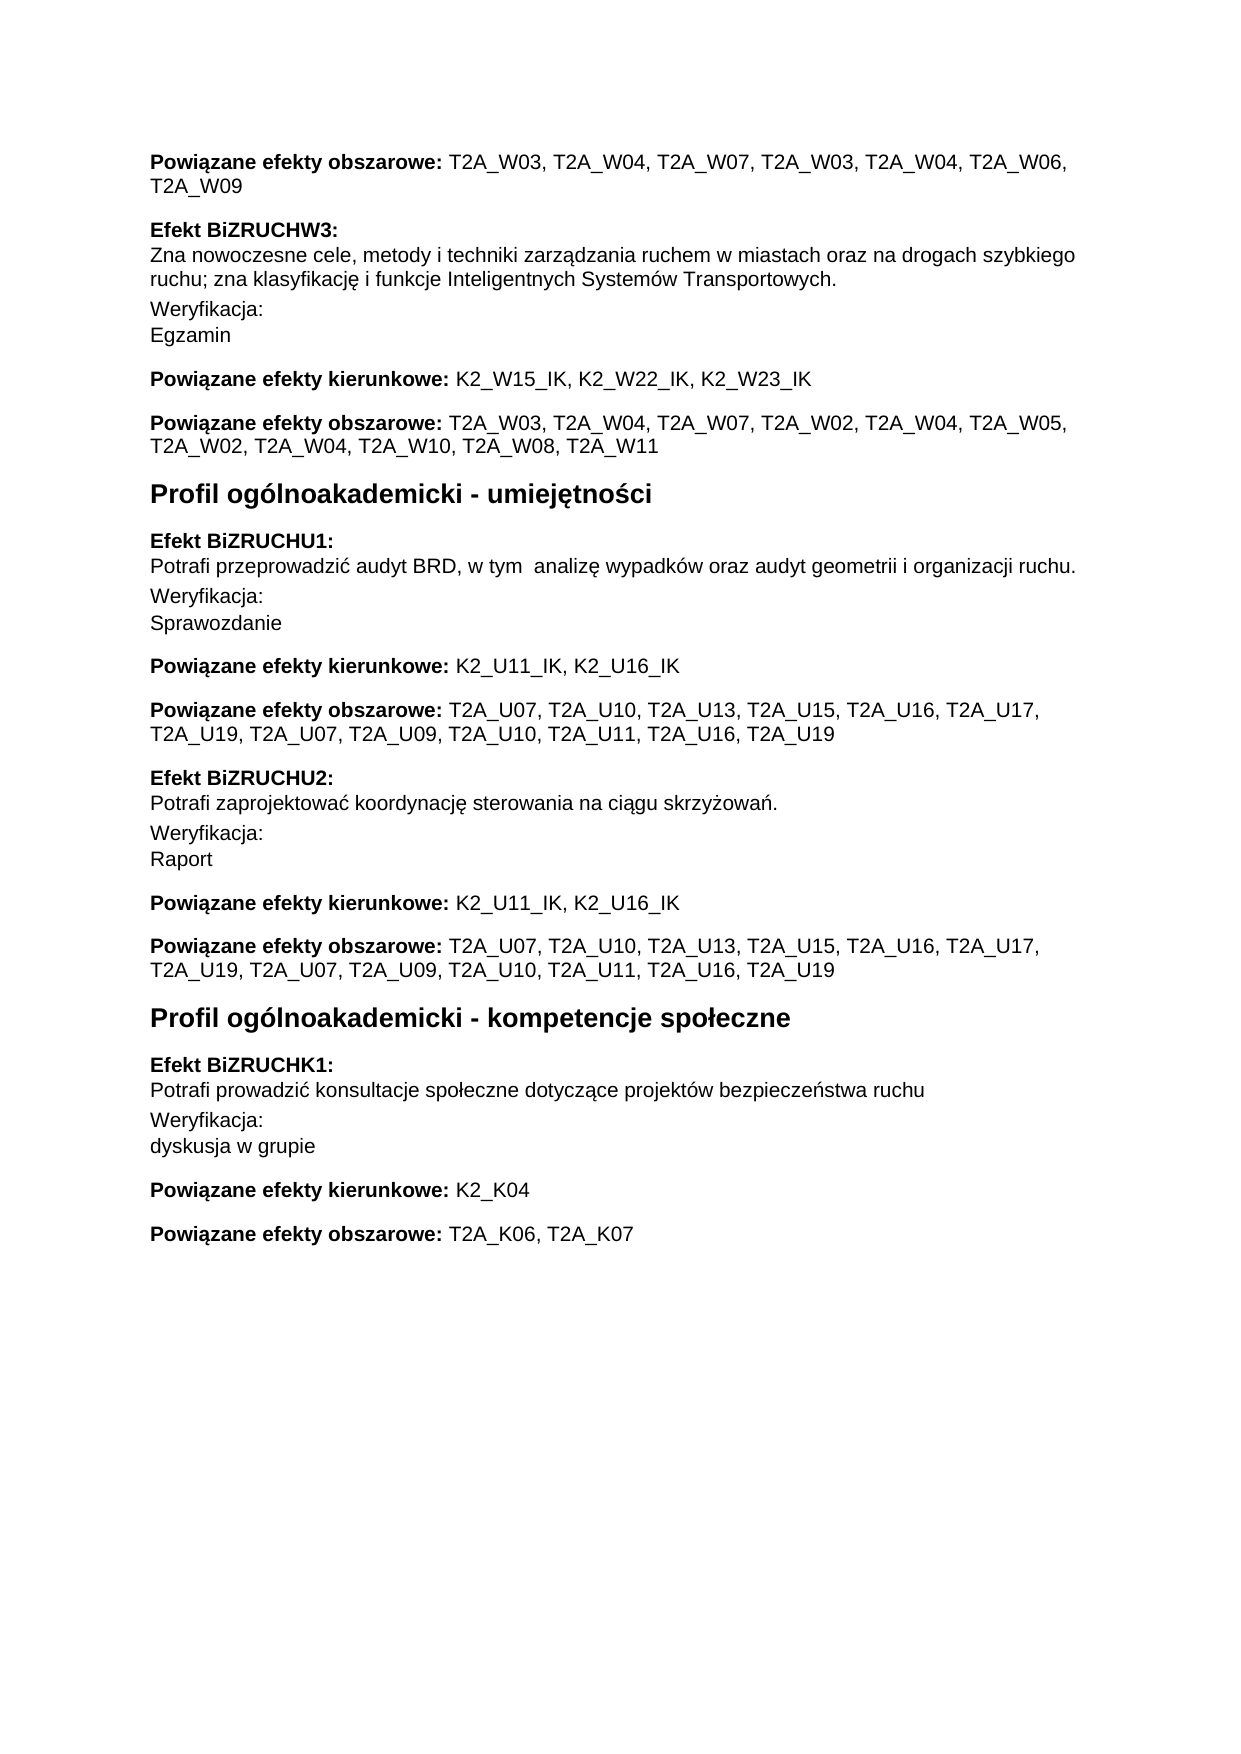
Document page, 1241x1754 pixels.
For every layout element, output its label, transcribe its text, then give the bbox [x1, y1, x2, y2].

text dyskusja w grupie [150, 1134, 1090, 1158]
text Powiązane efekty kierunkowe: K2_U11_IK, K2_U16_IK [150, 891, 1090, 914]
text Raport [150, 847, 1090, 871]
text Efekt BiZRUCHU1: [150, 529, 1090, 553]
text Egzamin [150, 323, 1090, 347]
text Powiązane efekty kierunkowe: K2_U11_IK, K2_U16_IK [150, 654, 1090, 678]
text Weryfikacja: [150, 1108, 1090, 1132]
text Powiązane efekty obszarowe: T2A_U07, T2A_U10, T2A_U13, T2A_U15, T2A_U16, T2A_U17, T2A_U19, T2A_U07, T2A_U09, T2A_U10, T2A_U11, T2A_U16, T2A_U19 [150, 698, 1090, 746]
text Powiązane efekty kierunkowe: K2_K04 [150, 1178, 1090, 1202]
text Powiązane efekty obszarowe: T2A_U07, T2A_U10, T2A_U13, T2A_U15, T2A_U16, T2A_U17, T2A_U19, T2A_U07, T2A_U09, T2A_U10, T2A_U11, T2A_U16, T2A_U19 [150, 934, 1090, 982]
text Weryfikacja: [150, 584, 1090, 608]
text Powiązane efekty obszarowe: T2A_W03, T2A_W04, T2A_W07, T2A_W02, T2A_W04, T2A_W05, T2A_W02, T2A_W04, T2A_W10, T2A_W08, T2A_W11 [150, 410, 1090, 458]
text Powiązane efekty obszarowe: T2A_K06, T2A_K07 [150, 1222, 1090, 1246]
text Efekt BiZRUCHU2: [150, 766, 1090, 789]
text Sprawozdanie [150, 610, 1090, 634]
subtitle Profil ogólnoakademicki - kompetencje społeczne [150, 1002, 1090, 1033]
text Efekt BiZRUCHK1: [150, 1053, 1090, 1077]
text Potrafi prowadzić konsultacje społeczne dotyczące projektów bezpieczeństwa ruchu [150, 1078, 1090, 1102]
text Zna nowoczesne cele, metody i techniki zarządzania ruchem w miastach oraz na drogach szybkiego ruchu; zna klasyfikację i funkcje Inteligentnych Systemów Transportowych. [150, 243, 1090, 291]
text Weryfikacja: [150, 821, 1090, 845]
text Efekt BiZRUCHW3: [150, 218, 1090, 242]
text Potrafi przeprowadzić audyt BRD, w tym analizę wypadków oraz audyt geometrii i organizacji ruchu. [150, 554, 1090, 578]
text Powiązane efekty kierunkowe: K2_W15_IK, K2_W22_IK, K2_W23_IK [150, 367, 1090, 391]
text Potrafi zaprojektować koordynację sterowania na ciągu skrzyżowań. [150, 791, 1090, 814]
text Powiązane efekty obszarowe: T2A_W03, T2A_W04, T2A_W07, T2A_W03, T2A_W04, T2A_W06, T2A_W09 [150, 150, 1090, 198]
text Weryfikacja: [150, 297, 1090, 321]
subtitle Profil ogólnoakademicki - umiejętności [150, 478, 1090, 509]
